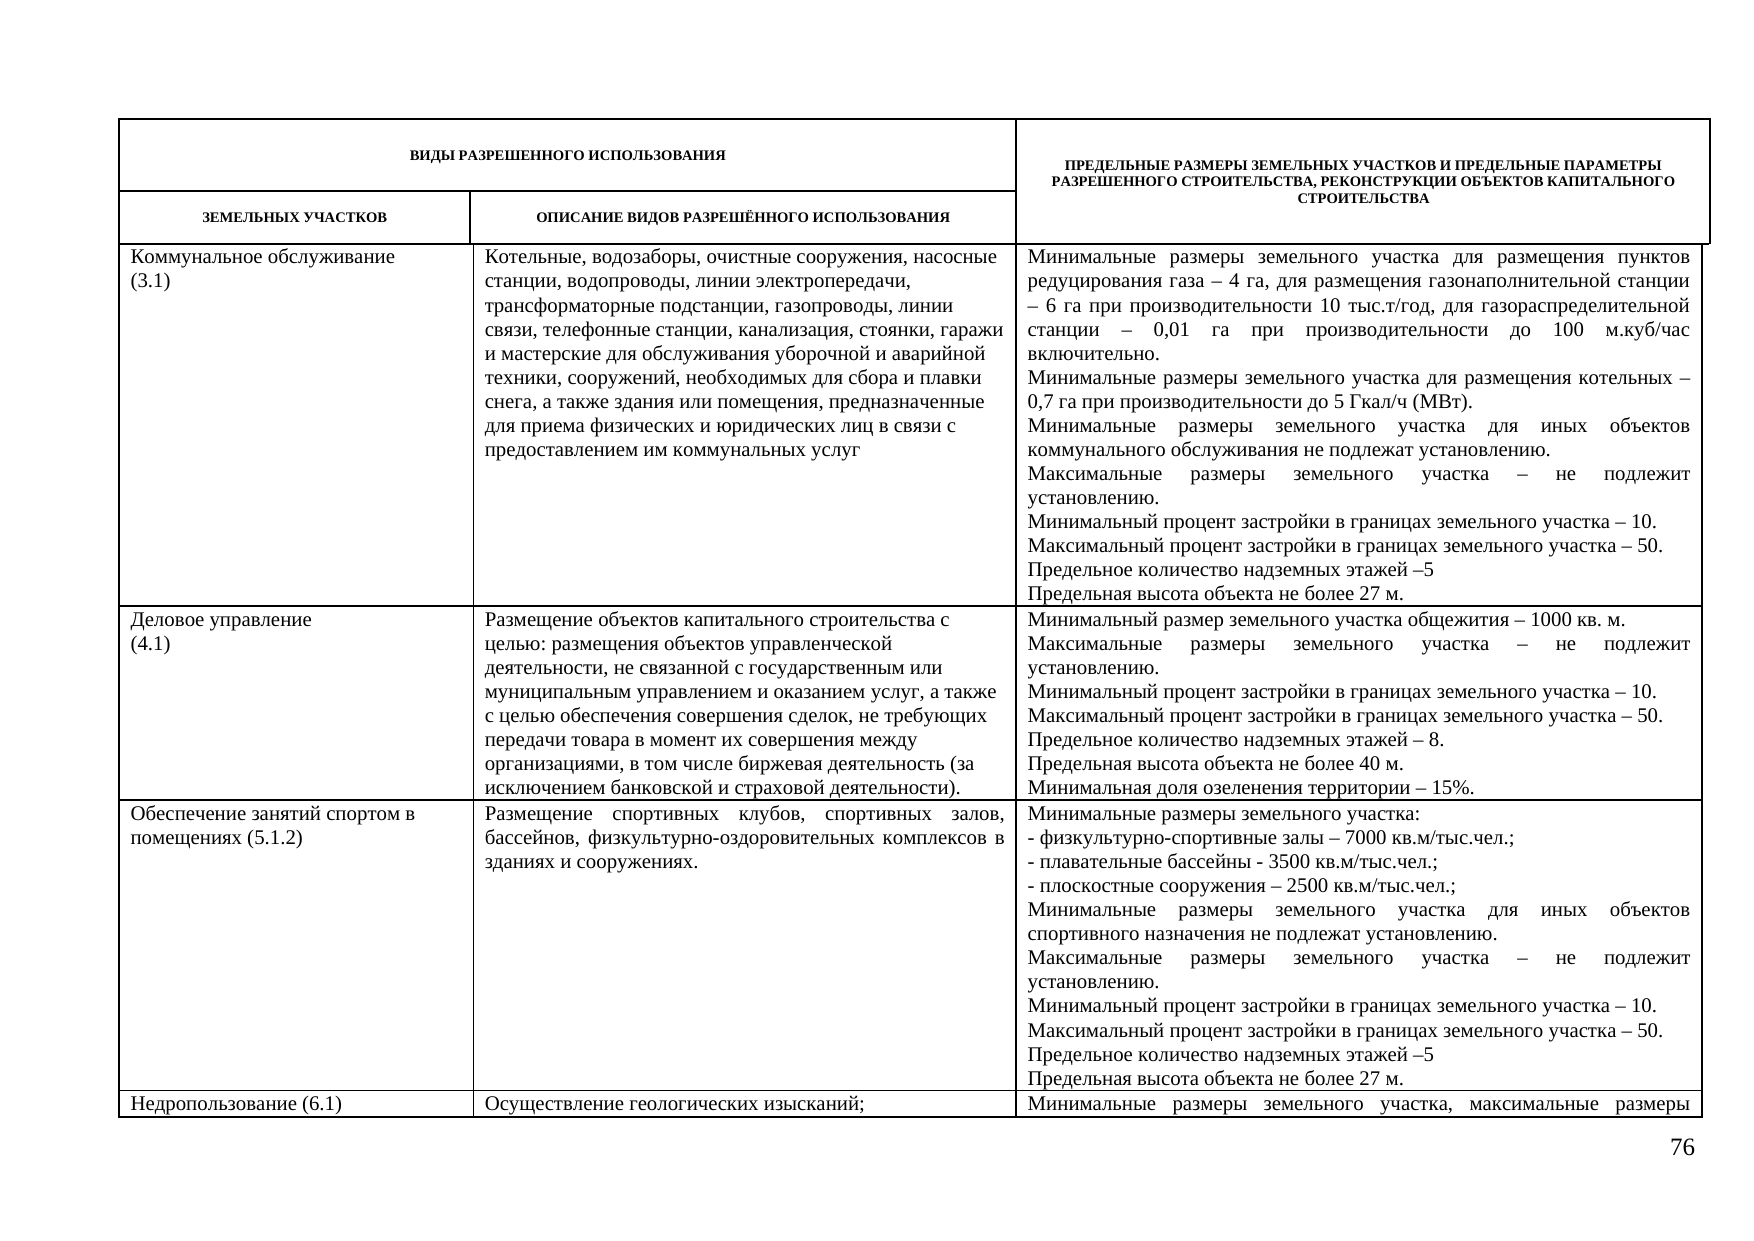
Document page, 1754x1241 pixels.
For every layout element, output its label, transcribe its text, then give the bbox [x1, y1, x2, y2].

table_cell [1017, 1091, 1701, 1116]
table_cell ОПИСАНИЕ ВИДОВ РАЗРЕШЁННОГО ИСПОЛЬЗОВАНИЯ [471, 192, 1015, 243]
table_cell ЗЕМЕЛЬНЫХ УЧАСТКОВ [120, 192, 469, 243]
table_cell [120, 1091, 473, 1116]
table_cell Размещение объектов капитального строительства с целью: размещения объектов управленческой деятельности, не связанной с государственным или муниципальным управлением и оказанием услуг, а также с целью обеспечения совершения сделок, не требующих передачи товара в момент их совершения между организациями, в том числе биржевая деятельность (за исключением банковской и страховой деятельности). [474, 607, 1015, 799]
table_cell Минимальные размеры земельного участка: - физкультурно-спортивные залы – 7000 кв.м/тыс.чел.; - плавательные бассейны - 3500 кв.м/тыс.чел.; - плоскостные сооружения – 2500 кв.м/тыс.чел.; Минимальные размеры земельного участка для иных объектов спортивного назначения не подлежат установлению. Максимальные размеры земельного участка – не подлежит установлению. Минимальный процент застройки в границах земельного участка – 10. Максимальный процент застройки в границах земельного участка – 50. Предельное количество надземных этажей –5 Предельная высота объекта не более 27 м. [1017, 801, 1701, 1090]
table_cell Обеспечение занятий спортом в помещениях (5.1.2) [120, 801, 473, 1090]
table_cell Размещение спортивных клубов, спортивных залов, бассейнов, физкультурно-оздоровительных комплексов в зданиях и сооружениях. [474, 801, 1015, 1090]
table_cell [474, 1091, 1015, 1116]
table_cell Котельные, водозаборы, очистные сооружения, насосные станции, водопроводы, линии электропередачи, трансформаторные подстанции, газопроводы, линии связи, телефонные станции, канализация, стоянки, гаражи и мастерские для обслуживания уборочной и аварийной техники, сооружений, необходимых для сбора и плавки снега, а также здания или помещения, предназначенные для приема физических и юридических лиц в связи с предоставлением им коммунальных услуг [474, 245, 1015, 605]
table_cell Деловое управление (4.1) [120, 607, 473, 799]
table_cell Минимальный размер земельного участка общежития – 1000 кв. м. Максимальные размеры земельного участка – не подлежит установлению. Минимальный процент застройки в границах земельного участка – 10. Максимальный процент застройки в границах земельного участка – 50. Предельное количество надземных этажей – 8. Предельная высота объекта не более 40 м. Минимальная доля озеленения территории – 15%. [1017, 607, 1701, 799]
table_header ПРЕДЕЛЬНЫЕ РАЗМЕРЫ ЗЕМЕЛЬНЫХ УЧАСТКОВ И ПРЕДЕЛЬНЫЕ ПАРАМЕТРЫ РАЗРЕШЕННОГО СТРОИТЕЛЬСТВА, РЕКОНСТРУКЦИИ ОБЪЕКТОВ КАПИТАЛЬНОГО СТРОИТЕЛЬСТВА [1017, 120, 1709, 243]
table_cell Коммунальное обслуживание (3.1) [120, 245, 473, 605]
table_header ВИДЫ РАЗРЕШЕННОГО ИСПОЛЬЗОВАНИЯ [120, 120, 1015, 190]
table_cell Минимальные размеры земельного участка для размещения пунктов редуцирования газа – 4 га, для размещения газонаполнительной станции – 6 га при производительности 10 тыс.т/год, для газораспределительной станции – 0,01 га при производительности до 100 м.куб/час включительно. Минимальные размеры земельного участка для размещения котельных – 0,7 га при производительности до 5 Гкал/ч (МВт). Минимальные размеры земельного участка для иных объектов коммунального обслуживания не подлежат установлению. Максимальные размеры земельного участка – не подлежит установлению. Минимальный процент застройки в границах земельного участка – 10. Максимальный процент застройки в границах земельного участка – 50. Предельное количество надземных этажей –5 Предельная высота объекта не более 27 м. [1017, 245, 1701, 605]
